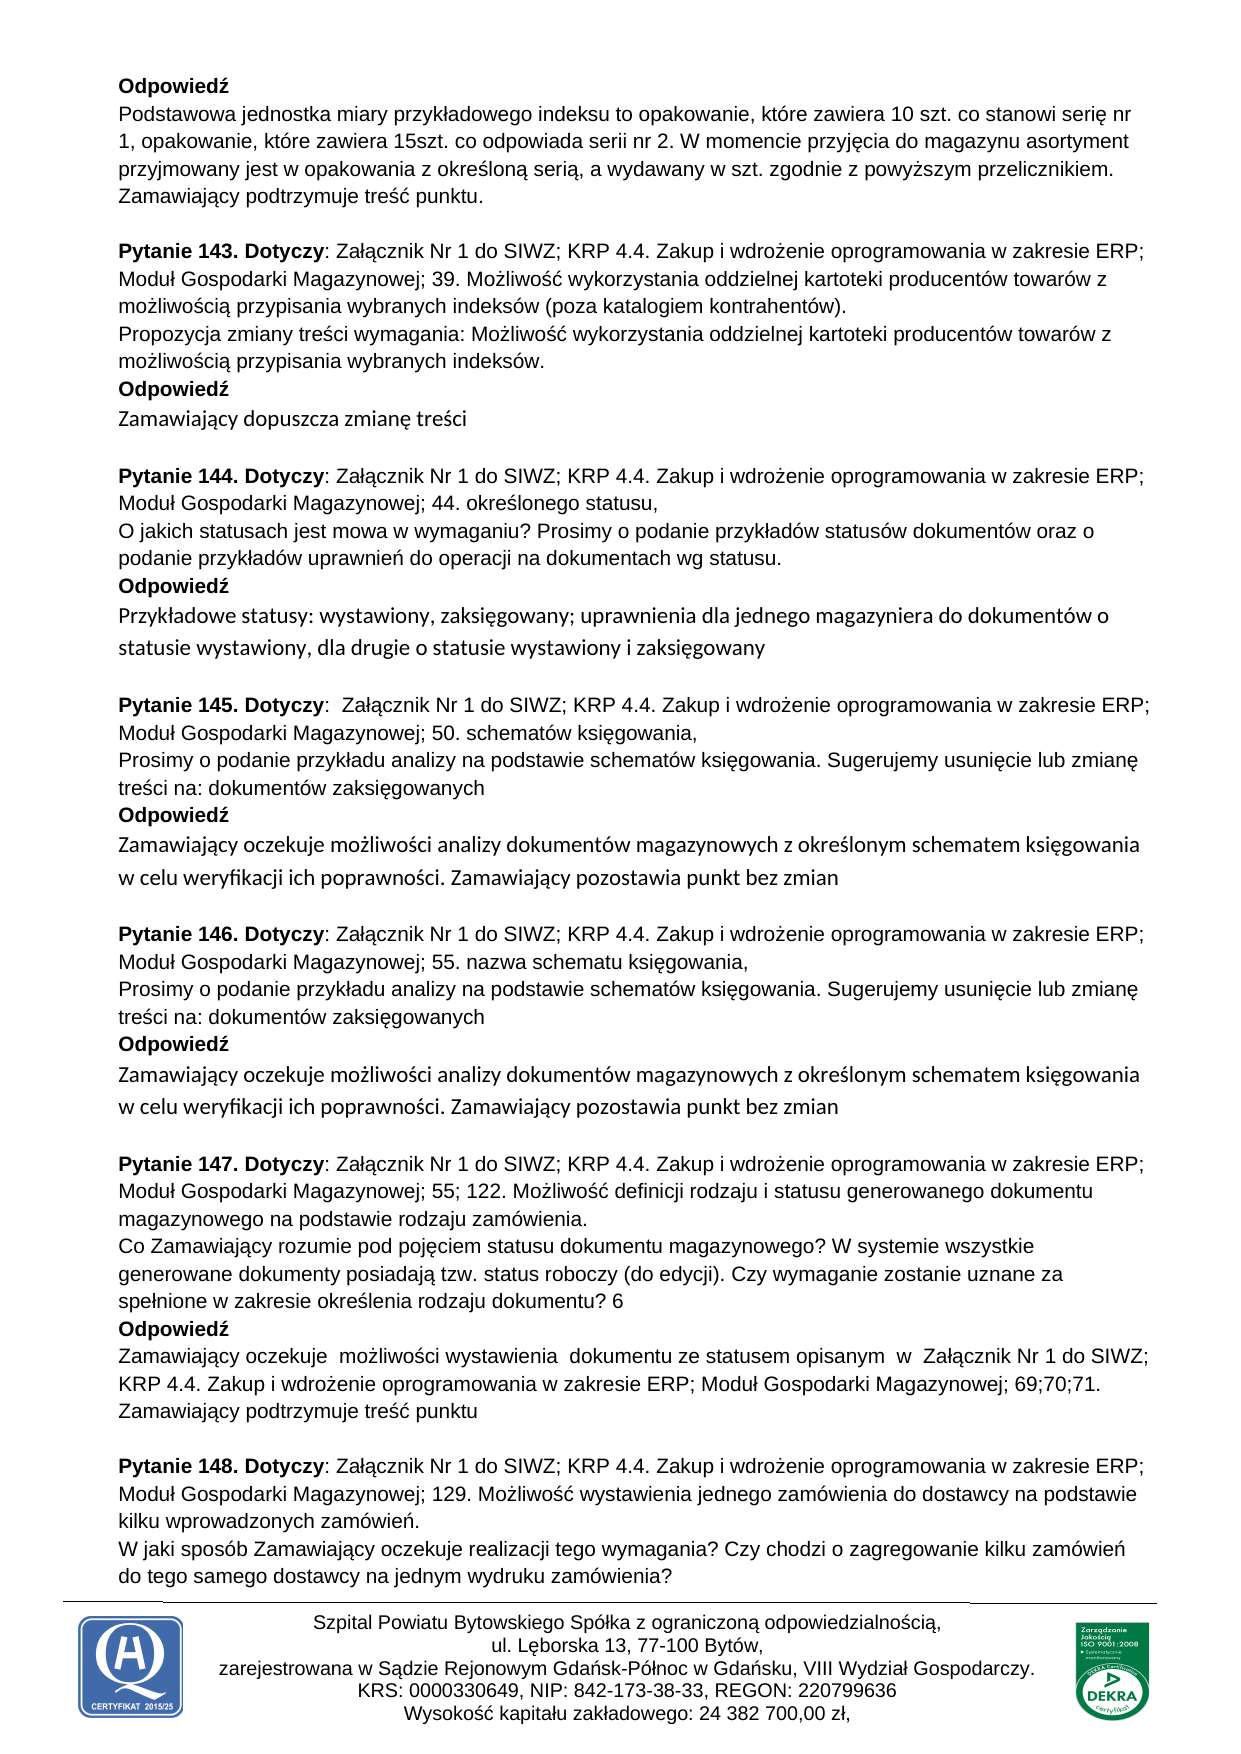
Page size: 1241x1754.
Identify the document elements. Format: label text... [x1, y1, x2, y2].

text Zamawiający oczekuje możliwości analizy dokumentów magazynowych z określonym schematem księgowania w celu weryfikacji ich poprawności. Zamawiający pozostawia punkt bez zmian [118, 830, 1152, 891]
text Podstawowa jednostka miary przykładowego indeksu to opakowanie, które zawiera 10 szt. co stanowi serię nr 1, opakowanie, które zawiera 15szt. co odpowiada serii nr 2. W momencie przyjęcia do magazynu asortyment przyjmowany jest w opakowania z określoną serią, a wydawany w szt. zgodnie z powyższym przelicznikiem. Zamawiający podtrzymuje treść punktu. [118, 101, 1152, 208]
text Odpowiedź [118, 1317, 1152, 1341]
picture [1075, 1622, 1150, 1721]
text Zamawiający dopuszcza zmianę treści [118, 404, 1152, 432]
text Prosimy o podanie przykładu analizy na podstawie schematów księgowania. Sugerujemy usunięcie lub zmianę treści na: dokumentów zaksięgowanych [118, 977, 1152, 1029]
text Pytanie 146. Dotyczy: Załącznik Nr 1 do SIWZ; KRP 4.4. Zakup i wdrożenie oprogramowania w zakresie ERP; Moduł Gospodarki Magazynowej; 55. nazwa schematu księgowania, [118, 922, 1152, 974]
text Odpowiedź [118, 1032, 1152, 1056]
text Przykładowe statusy: wystawiony, zaksięgowany; uprawnienia dla jednego magazyniera do dokumentów o statusie wystawiony, dla drugie o statusie wystawiony i zaksięgowany [118, 601, 1152, 661]
text Pytanie 144. Dotyczy: Załącznik Nr 1 do SIWZ; KRP 4.4. Zakup i wdrożenie oprogramowania w zakresie ERP; Moduł Gospodarki Magazynowej; 44. określonego statusu, [118, 463, 1152, 515]
text Pytanie 145. Dotyczy: Załącznik Nr 1 do SIWZ; KRP 4.4. Zakup i wdrożenie oprogramowania w zakresie ERP; Moduł Gospodarki Magazynowej; 50. schematów księgowania, [118, 693, 1152, 744]
text Co Zamawiający rozumie pod pojęciem statusu dokumentu magazynowego? W systemie wszystkie generowane dokumenty posiadają tzw. status roboczy (do edycji). Czy wymaganie zostanie uznane za spełnione w zakresie określenia rodzaju dokumentu? 6 [118, 1234, 1152, 1313]
text Propozycja zmiany treści wymagania: Możliwość wykorzystania oddzielnej kartoteki producentów towarów z możliwością przypisania wybranych indeksów. [118, 321, 1152, 373]
text Odpowiedź [118, 376, 1152, 400]
text Pytanie 143. Dotyczy: Załącznik Nr 1 do SIWZ; KRP 4.4. Zakup i wdrożenie oprogramowania w zakresie ERP; Moduł Gospodarki Magazynowej; 39. Możliwość wykorzystania oddzielnej kartoteki producentów towarów z możliwością przypisania wybranych indeksów (poza katalogiem kontrahentów). [118, 239, 1152, 318]
text Odpowiedź [118, 74, 1152, 98]
text Zamawiający oczekuje możliwości analizy dokumentów magazynowych z określonym schematem księgowania w celu weryfikacji ich poprawności. Zamawiający pozostawia punkt bez zmian [118, 1060, 1152, 1120]
text Odpowiedź [118, 573, 1152, 597]
text Pytanie 148. Dotyczy: Załącznik Nr 1 do SIWZ; KRP 4.4. Zakup i wdrożenie oprogramowania w zakresie ERP; Moduł Gospodarki Magazynowej; 129. Możliwość wystawienia jednego zamówienia do dostawcy na podstawie kilku wprowadzonych zamówień. [118, 1454, 1152, 1533]
text Odpowiedź [118, 803, 1152, 827]
text Zamawiający oczekuje możliwości wystawienia dokumentu ze statusem opisanym w Załącznik Nr 1 do SIWZ; KRP 4.4. Zakup i wdrożenie oprogramowania w zakresie ERP; Moduł Gospodarki Magazynowej; 69;70;71. Zamawiający podtrzymuje treść punktu [118, 1344, 1152, 1423]
text W jaki sposób Zamawiający oczekuje realizacji tego wymagania? Czy chodzi o zagregowanie kilku zamówień do tego samego dostawcy na jednym wydruku zamówienia? [118, 1537, 1152, 1588]
text Prosimy o podanie przykładu analizy na podstawie schematów księgowania. Sugerujemy usunięcie lub zmianę treści na: dokumentów zaksięgowanych [118, 748, 1152, 799]
text Pytanie 147. Dotyczy: Załącznik Nr 1 do SIWZ; KRP 4.4. Zakup i wdrożenie oprogramowania w zakresie ERP; Moduł Gospodarki Magazynowej; 55; 122. Możliwość definicji rodzaju i statusu generowanego dokumentu magazynowego na podstawie rodzaju zamówienia. [118, 1152, 1152, 1231]
text O jakich statusach jest mowa w wymaganiu? Prosimy o podanie przykładów statusów dokumentów oraz o podanie przykładów uprawnień do operacji na dokumentach wg statusu. [118, 518, 1152, 570]
